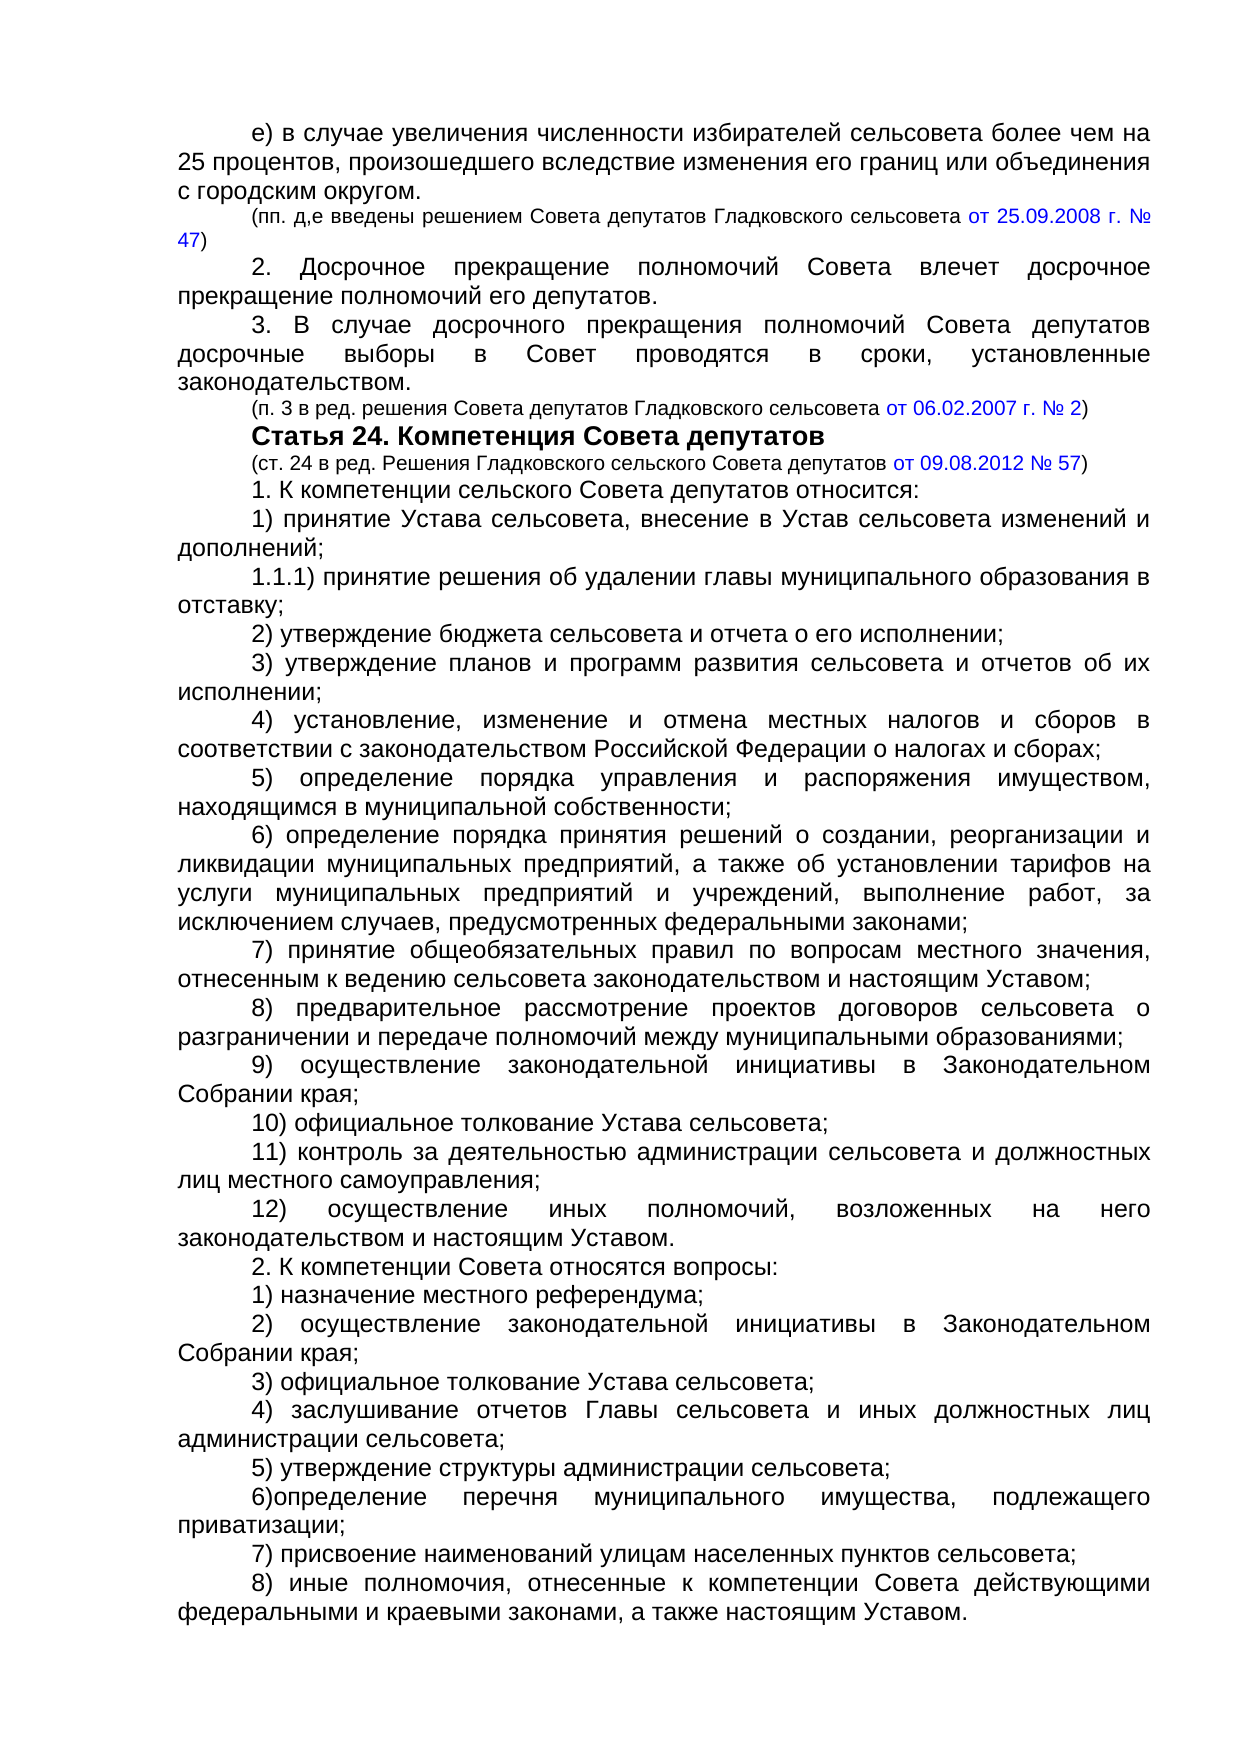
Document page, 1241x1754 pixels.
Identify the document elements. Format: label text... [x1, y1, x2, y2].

text 7) присвоение наименований улицам населенных пунктов сельсовета; [177, 1539, 1152, 1568]
text 1) назначение местного референдума; [177, 1280, 1152, 1309]
text 9) осуществление законодательной инициативы в Законодательном Собрании края; [177, 1050, 1152, 1108]
text 3) утверждение планов и программ развития сельсовета и отчетов об их исполнении; [177, 648, 1152, 705]
text (пп. д,е введены решением Совета депутатов Гладковского сельсовета от 25.09.2008 г. № 47) [177, 204, 1152, 252]
text 5) определение порядка управления и распоряжения имуществом, находящимся в муниципальной собственности; [177, 763, 1152, 820]
text 6)определение перечня муниципального имущества, подлежащего приватизации; [177, 1481, 1152, 1539]
text 7) принятие общеобязательных правил по вопросам местного значения, отнесенным к ведению сельсовета законодательством и настоящим Уставом; [177, 935, 1152, 993]
text 8) иные полномочия, отнесенные к компетенции Совета действующими федеральными и краевыми законами, а также настоящим Уставом. [177, 1568, 1152, 1625]
text (ст. 24 в ред. Решения Гладковского сельского Совета депутатов от 09.08.2012 № 57) [177, 451, 1152, 475]
text 1.1.1) принятие решения об удалении главы муниципального образования в отставку; [177, 561, 1152, 619]
text 4) установление, изменение и отмена местных налогов и сборов в соответствии с законодательством Российской Федерации о налогах и сборах; [177, 705, 1152, 763]
text 10) официальное толкование Устава сельсовета; [177, 1108, 1152, 1136]
text 2. К компетенции Совета относятся вопросы: [177, 1251, 1152, 1280]
text 5) утверждение структуры администрации сельсовета; [177, 1453, 1152, 1481]
text 2. Досрочное прекращение полномочий Совета влечет досрочное прекращение полномочий его депутатов. [177, 252, 1152, 310]
text 11) контроль за деятельностью администрации сельсовета и должностных лиц местного самоуправления; [177, 1136, 1152, 1194]
text 2) утверждение бюджета сельсовета и отчета о его исполнении; [177, 619, 1152, 648]
text 8) предварительное рассмотрение проектов договоров сельсовета о разграничении и передаче полномочий между муниципальными образованиями; [177, 993, 1152, 1050]
text 12) осуществление иных полномочий, возложенных на него законодательством и настоящим Уставом. [177, 1194, 1152, 1251]
text 2) осуществление законодательной инициативы в Законодательном Собрании края; [177, 1309, 1152, 1366]
text е) в случае увеличения численности избирателей сельсовета более чем на 25 процентов, произошедшего вследствие изменения его границ или объединения с городским округом. [177, 118, 1152, 204]
text Статья 24. Компетенция Совета депутатов [177, 420, 1152, 451]
text 3. В случае досрочного прекращения полномочий Совета депутатов досрочные выборы в Совет проводятся в сроки, установленные законодательством. [177, 310, 1152, 396]
text 3) официальное толкование Устава сельсовета; [177, 1366, 1152, 1395]
text 4) заслушивание отчетов Главы сельсовета и иных должностных лиц администрации сельсовета; [177, 1395, 1152, 1453]
text 1) принятие Устава сельсовета, внесение в Устав сельсовета изменений и дополнений; [177, 504, 1152, 561]
text 6) определение порядка принятия решений о создании, реорганизации и ликвидации муниципальных предприятий, а также об установлении тарифов на услуги муниципальных предприятий и учреждений, выполнение работ, за исключением случаев, предусмотренных федеральными законами; [177, 820, 1152, 935]
text (п. 3 в ред. решения Совета депутатов Гладковского сельсовета от 06.02.2007 г. № 2) [177, 396, 1152, 420]
text 1. К компетенции сельского Совета депутатов относится: [177, 475, 1152, 504]
